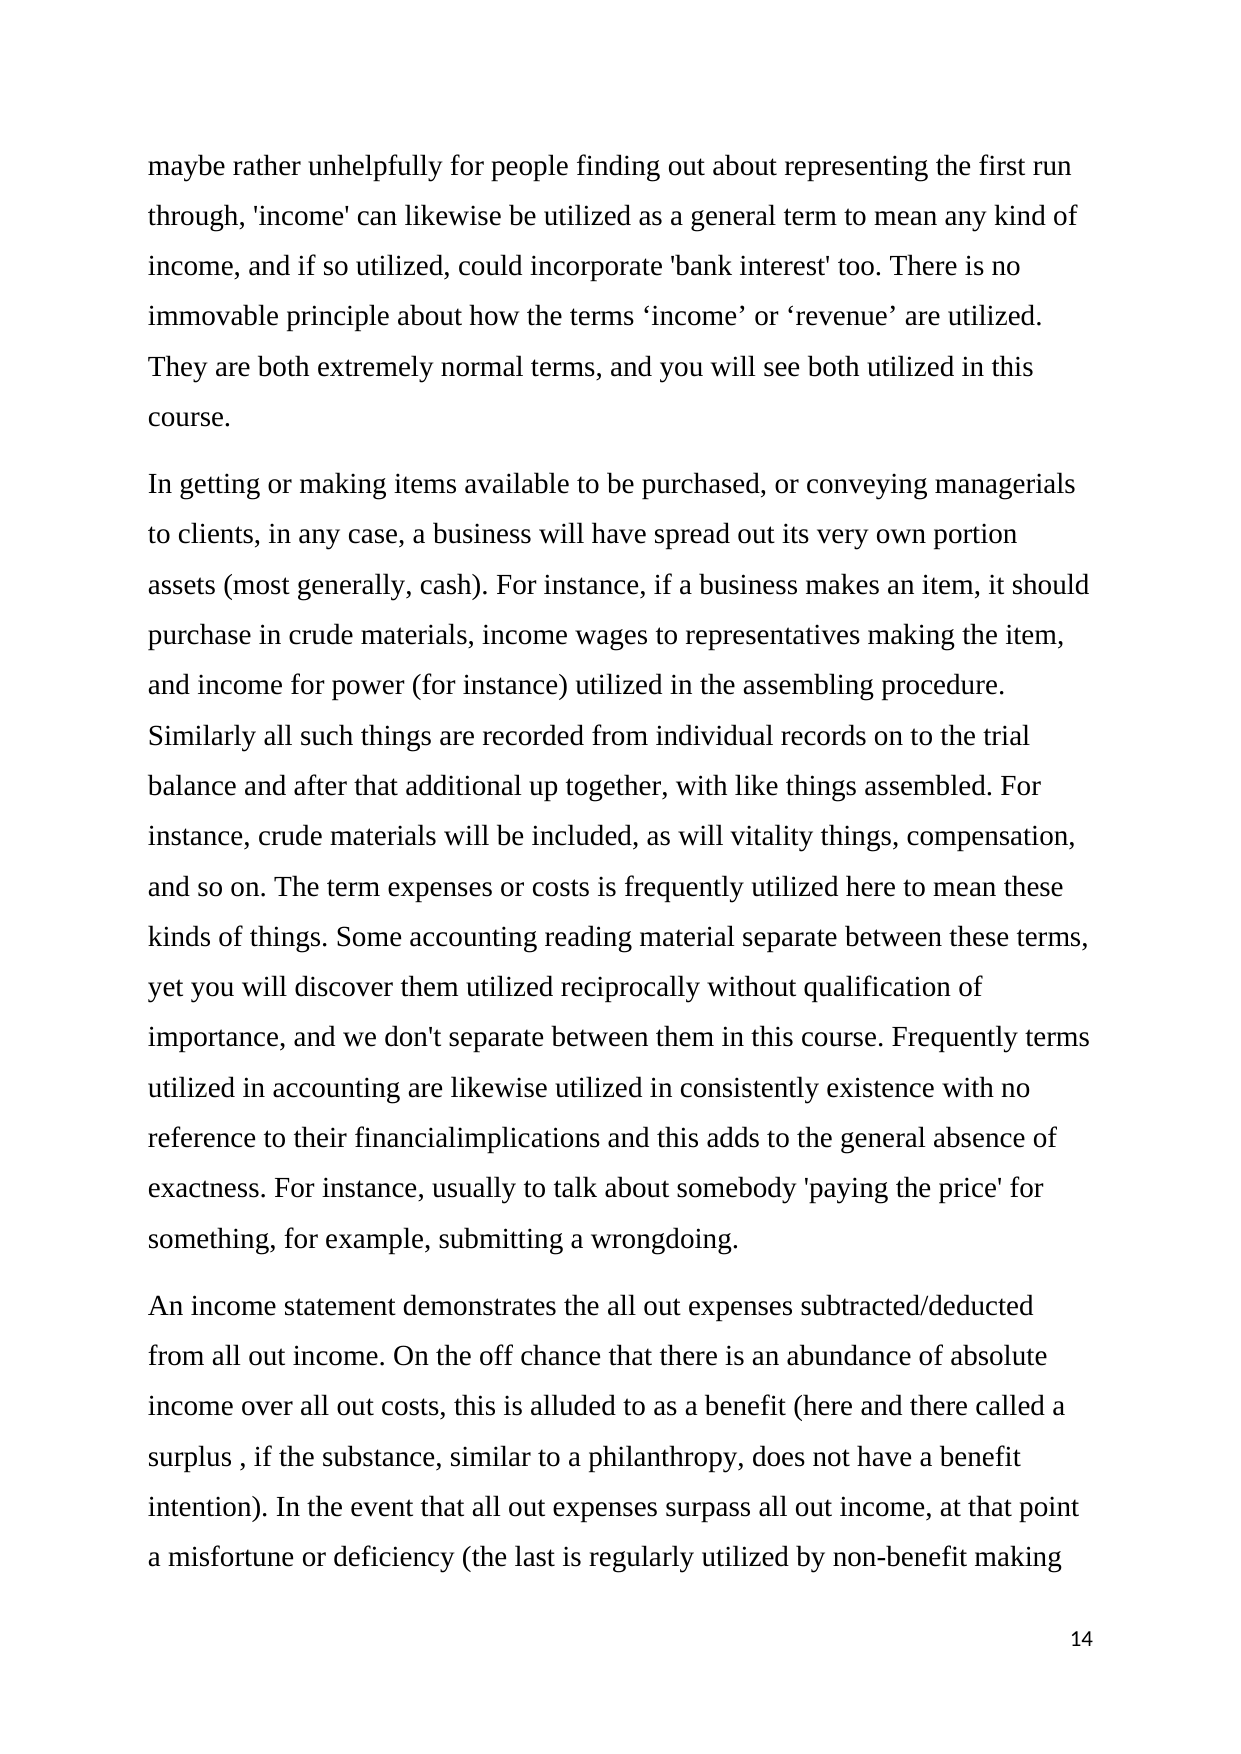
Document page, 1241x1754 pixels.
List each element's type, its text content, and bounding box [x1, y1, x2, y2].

text In getting or making items available to be purchased, or conveying managerials to clients, in any case, a business will have spread out its very own portion assets (most generally, cash). For instance, if a business makes an item, it should purchase in crude materials, income wages to representatives making the item, and income for power (for instance) utilized in the assembling procedure. Similarly all such things are recorded from individual records on to the trial balance and after that additional up together, with like things assembled. For instance, crude materials will be included, as will vitality things, compensation, and so on. The term expenses or costs is frequently utilized here to mean these kinds of things. Some accounting reading material separate between these terms, yet you will discover them utilized reciprocally without qualification of importance, and we don't separate between them in this course. Frequently terms utilized in accounting are likewise utilized in consistently existence with no reference to their financialimplications and this adds to the general absence of exactness. For instance, usually to talk about somebody 'paying the price' for something, for example, submitting a wrongdoing. [148, 466, 1093, 1254]
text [148, 148, 1093, 433]
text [148, 1288, 1093, 1573]
